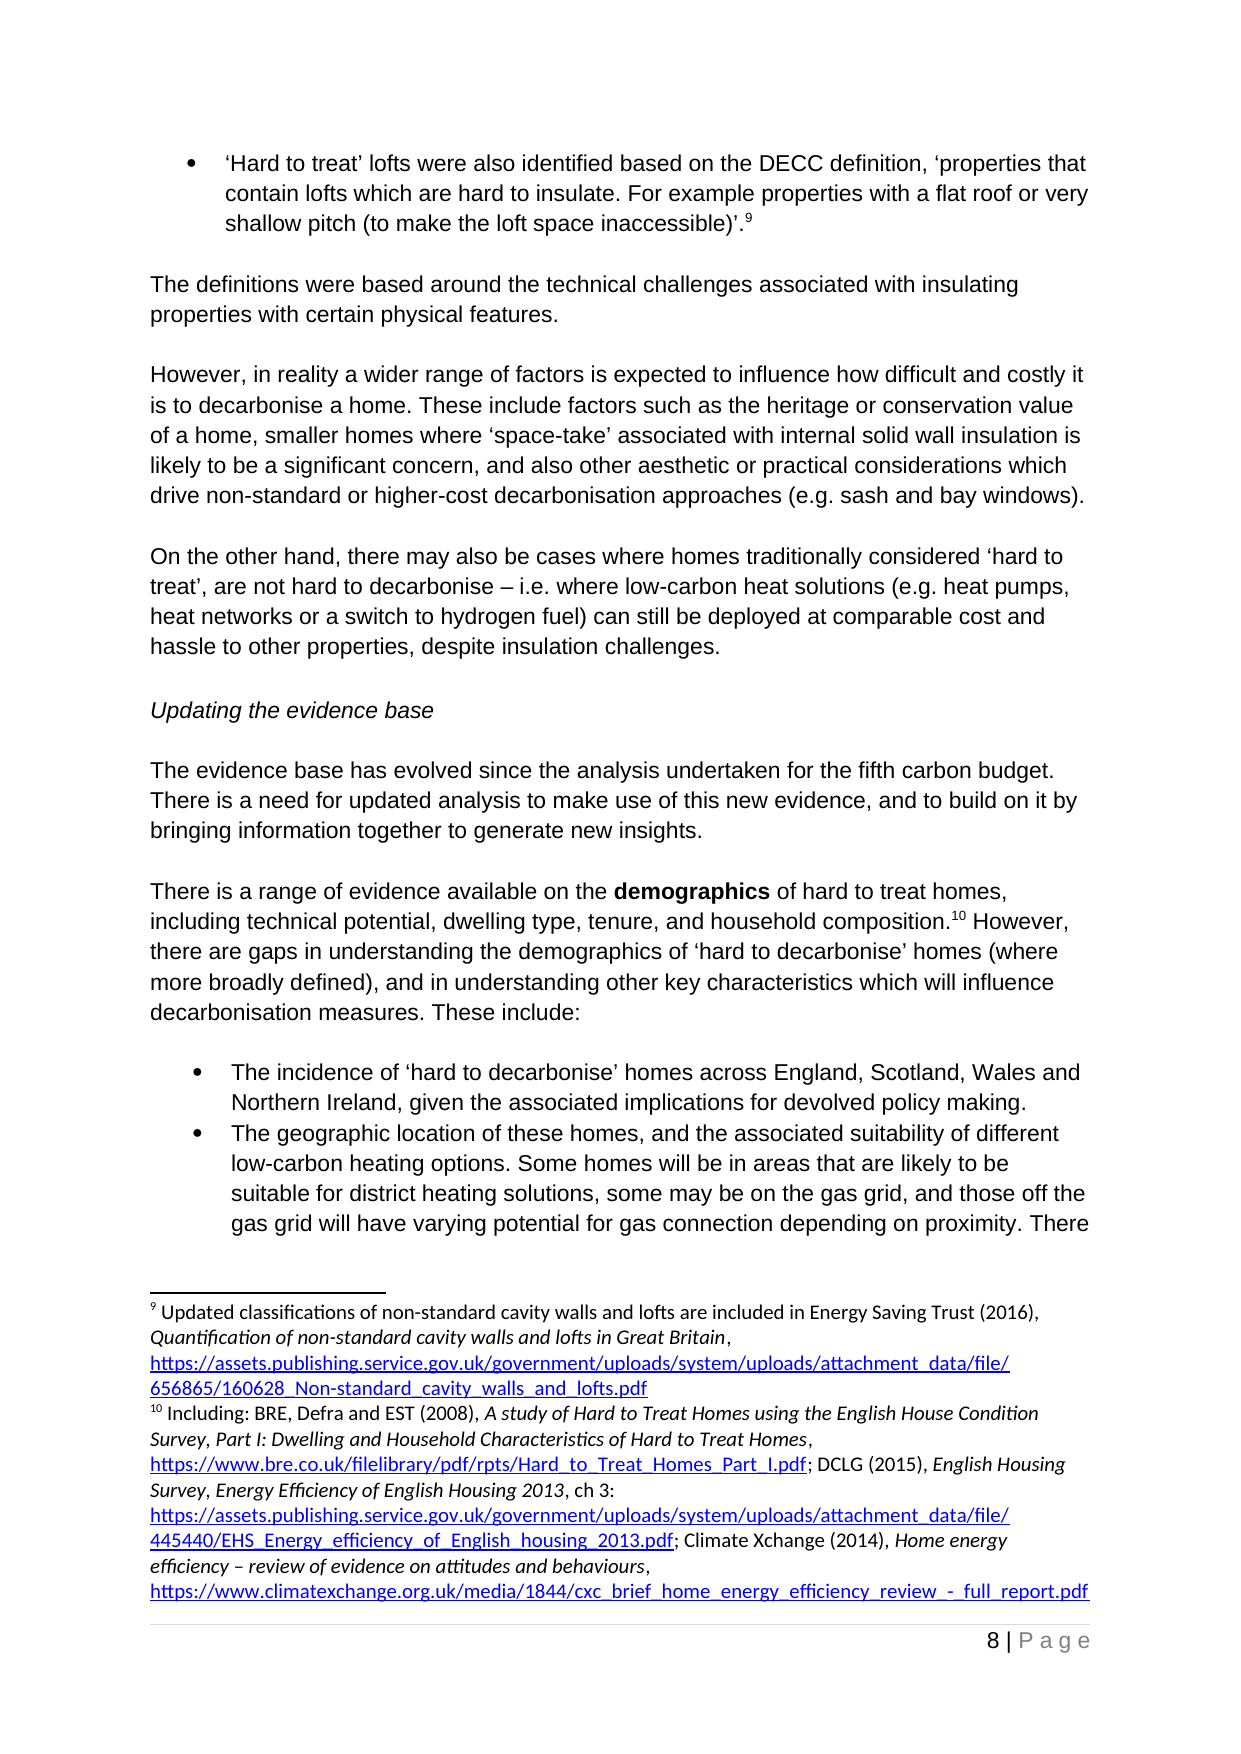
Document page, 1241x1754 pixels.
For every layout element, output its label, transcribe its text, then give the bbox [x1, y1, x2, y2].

text The definitions were based around the technical challenges associated with insulating properties with certain physical features. [150, 271, 1090, 327]
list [193, 1119, 1090, 1236]
text The evidence base has evolved since the analysis undertaken for the fifth carbon budget. There is a need for updated analysis to make use of this new evidence, and to build on it by bringing information together to generate new insights. [150, 757, 1090, 844]
text On the other hand, there may also be cases where homes traditionally considered ‘hard to treat’, are not hard to decarbonise – i.e. where low-carbon heat solutions (e.g. heat pumps, heat networks or a switch to hydrogen fuel) can still be deployed at comparable cost and hassle to other properties, despite insulation challenges. [150, 543, 1090, 660]
text There is a range of evidence available on the demographics of hard to treat homes, including technical potential, dwelling type, tenure, and household composition. However, there are gaps in understanding the demographics of ‘hard to decarbonise’ homes (where more broadly defined), and in understanding other key characteristics which will influence decarbonisation measures. These include: [150, 878, 1090, 1025]
list The incidence of ‘hard to decarbonise’ homes across England, Scotland, Wales and Northern Ireland, given the associated implications for devolved policy making. [193, 1059, 1090, 1116]
text Updating the evidence base [150, 697, 1090, 723]
text However, in reality a wider range of factors is expected to influence how difficult and costly it is to decarbonise a home. These include factors such as the heritage or conservation value of a home, smaller homes where ‘space-take’ associated with internal solid wall insulation is likely to be a significant concern, and also other aesthetic or practical considerations which drive non-standard or higher-cost decarbonisation approaches (e.g. sash and bay windows). [150, 361, 1090, 509]
list ‘Hard to treat’ lofts were also identified based on the DECC definition, ‘properties that contain lofts which are hard to insulate. For example properties with a flat roof or very shallow pitch (to make the loft space inaccessible)’. [187, 150, 1090, 237]
